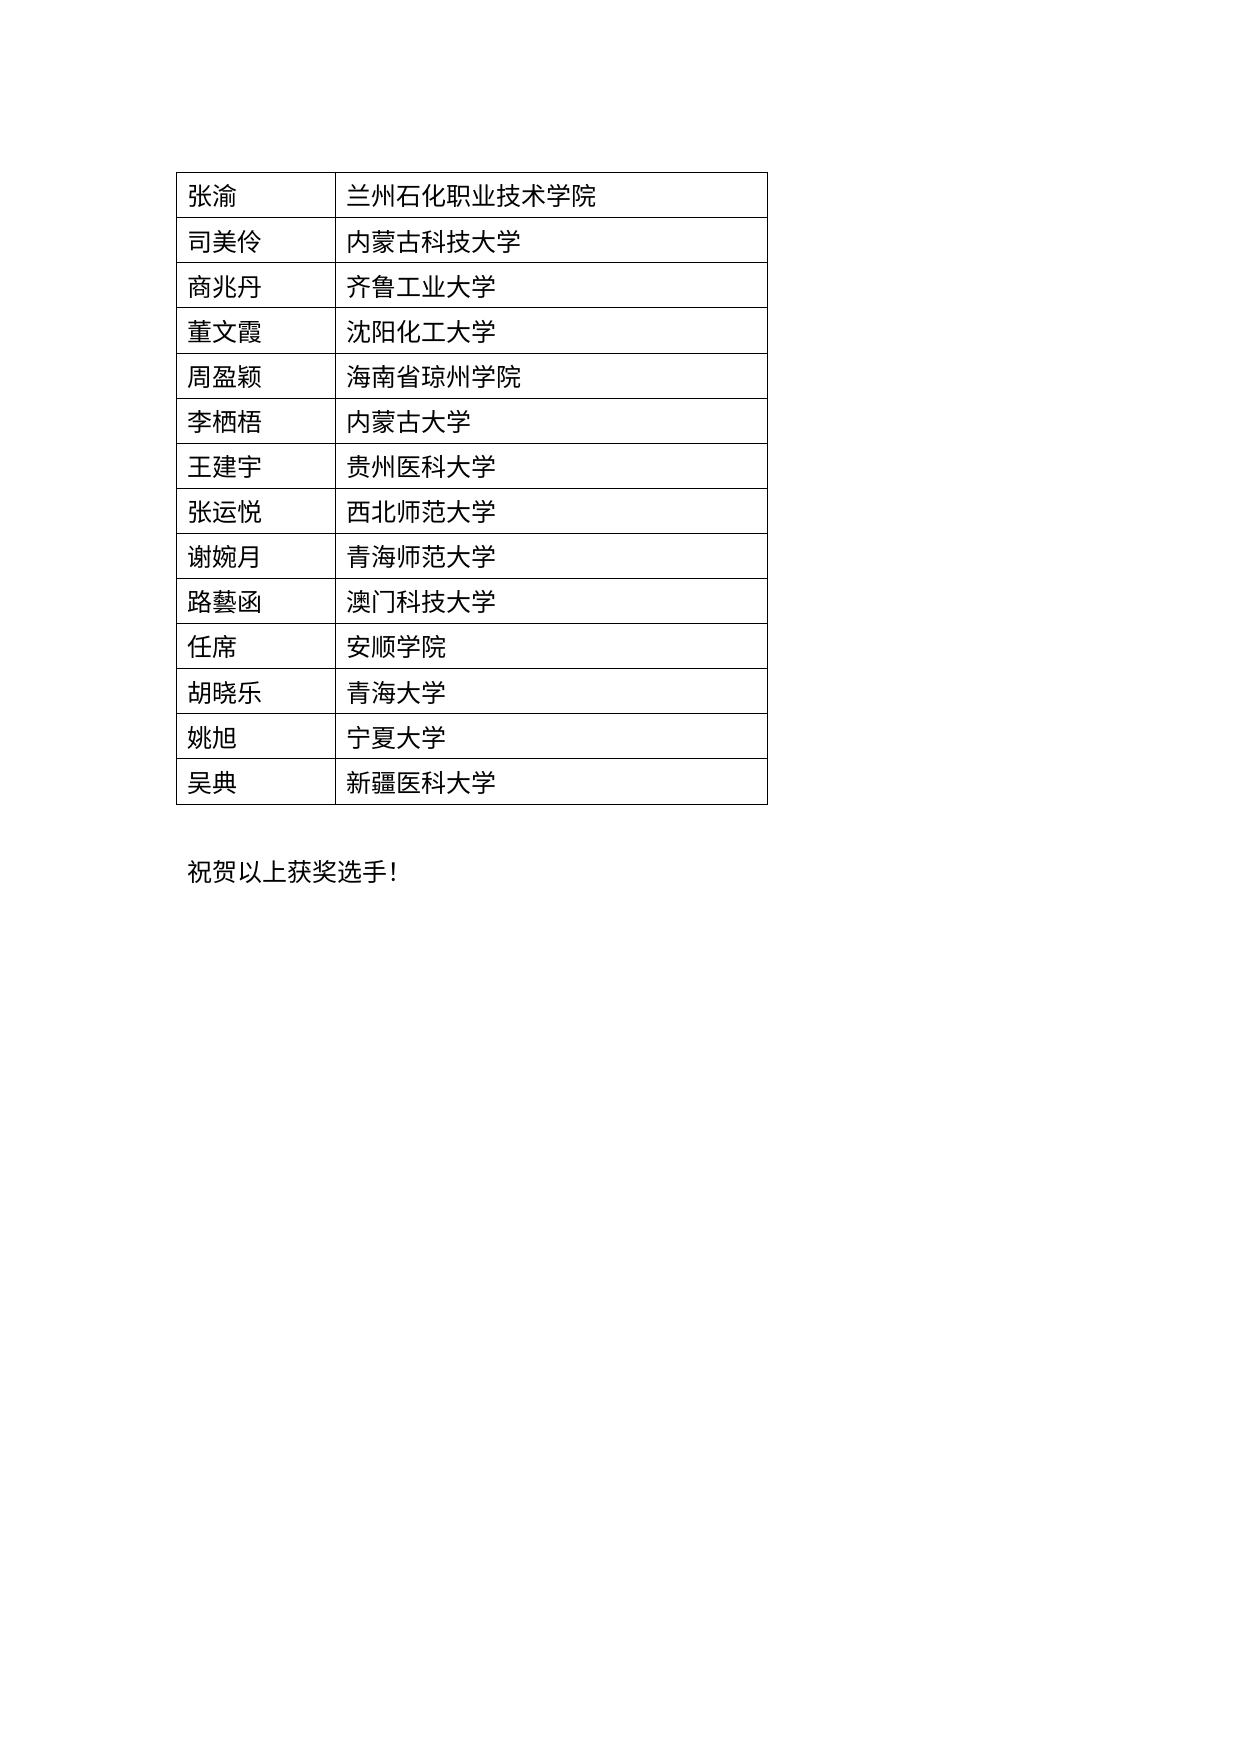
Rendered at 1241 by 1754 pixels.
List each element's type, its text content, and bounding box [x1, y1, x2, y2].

table_cell 胡晓乐 [177, 669, 335, 713]
table_cell 吴典 [177, 759, 335, 803]
table_cell 董文霞 [177, 308, 335, 352]
table_cell 沈阳化工大学 [336, 308, 767, 352]
table_cell 商兆丹 [177, 263, 335, 307]
table_cell 张运悦 [177, 489, 335, 533]
table_cell 张渝 [177, 173, 335, 217]
table_cell 司美伶 [177, 218, 335, 262]
text 祝贺以上获奖选手！ [187, 848, 1053, 893]
table_cell 海南省琼州学院 [336, 354, 767, 397]
table_cell 谢婉月 [177, 534, 335, 578]
table_cell 新疆医科大学 [336, 759, 767, 803]
table_cell 周盈颖 [177, 354, 335, 397]
table_cell 安顺学院 [336, 624, 767, 668]
table_cell 贵州医科大学 [336, 444, 767, 488]
table_cell 王建宇 [177, 444, 335, 488]
table_cell 齐鲁工业大学 [336, 263, 767, 307]
table_cell 李栖梧 [177, 399, 335, 443]
table_cell 内蒙古科技大学 [336, 218, 767, 262]
table_cell 宁夏大学 [336, 714, 767, 758]
table_cell 澳门科技大学 [336, 579, 767, 623]
table_cell 内蒙古大学 [336, 399, 767, 443]
table_cell 路藝函 [177, 579, 335, 623]
table_cell 青海师范大学 [336, 534, 767, 578]
table_cell 兰州石化职业技术学院 [336, 173, 767, 217]
table_cell 任席 [177, 624, 335, 668]
table_cell 姚旭 [177, 714, 335, 758]
table_cell 西北师范大学 [336, 489, 767, 533]
table_cell 青海大学 [336, 669, 767, 713]
